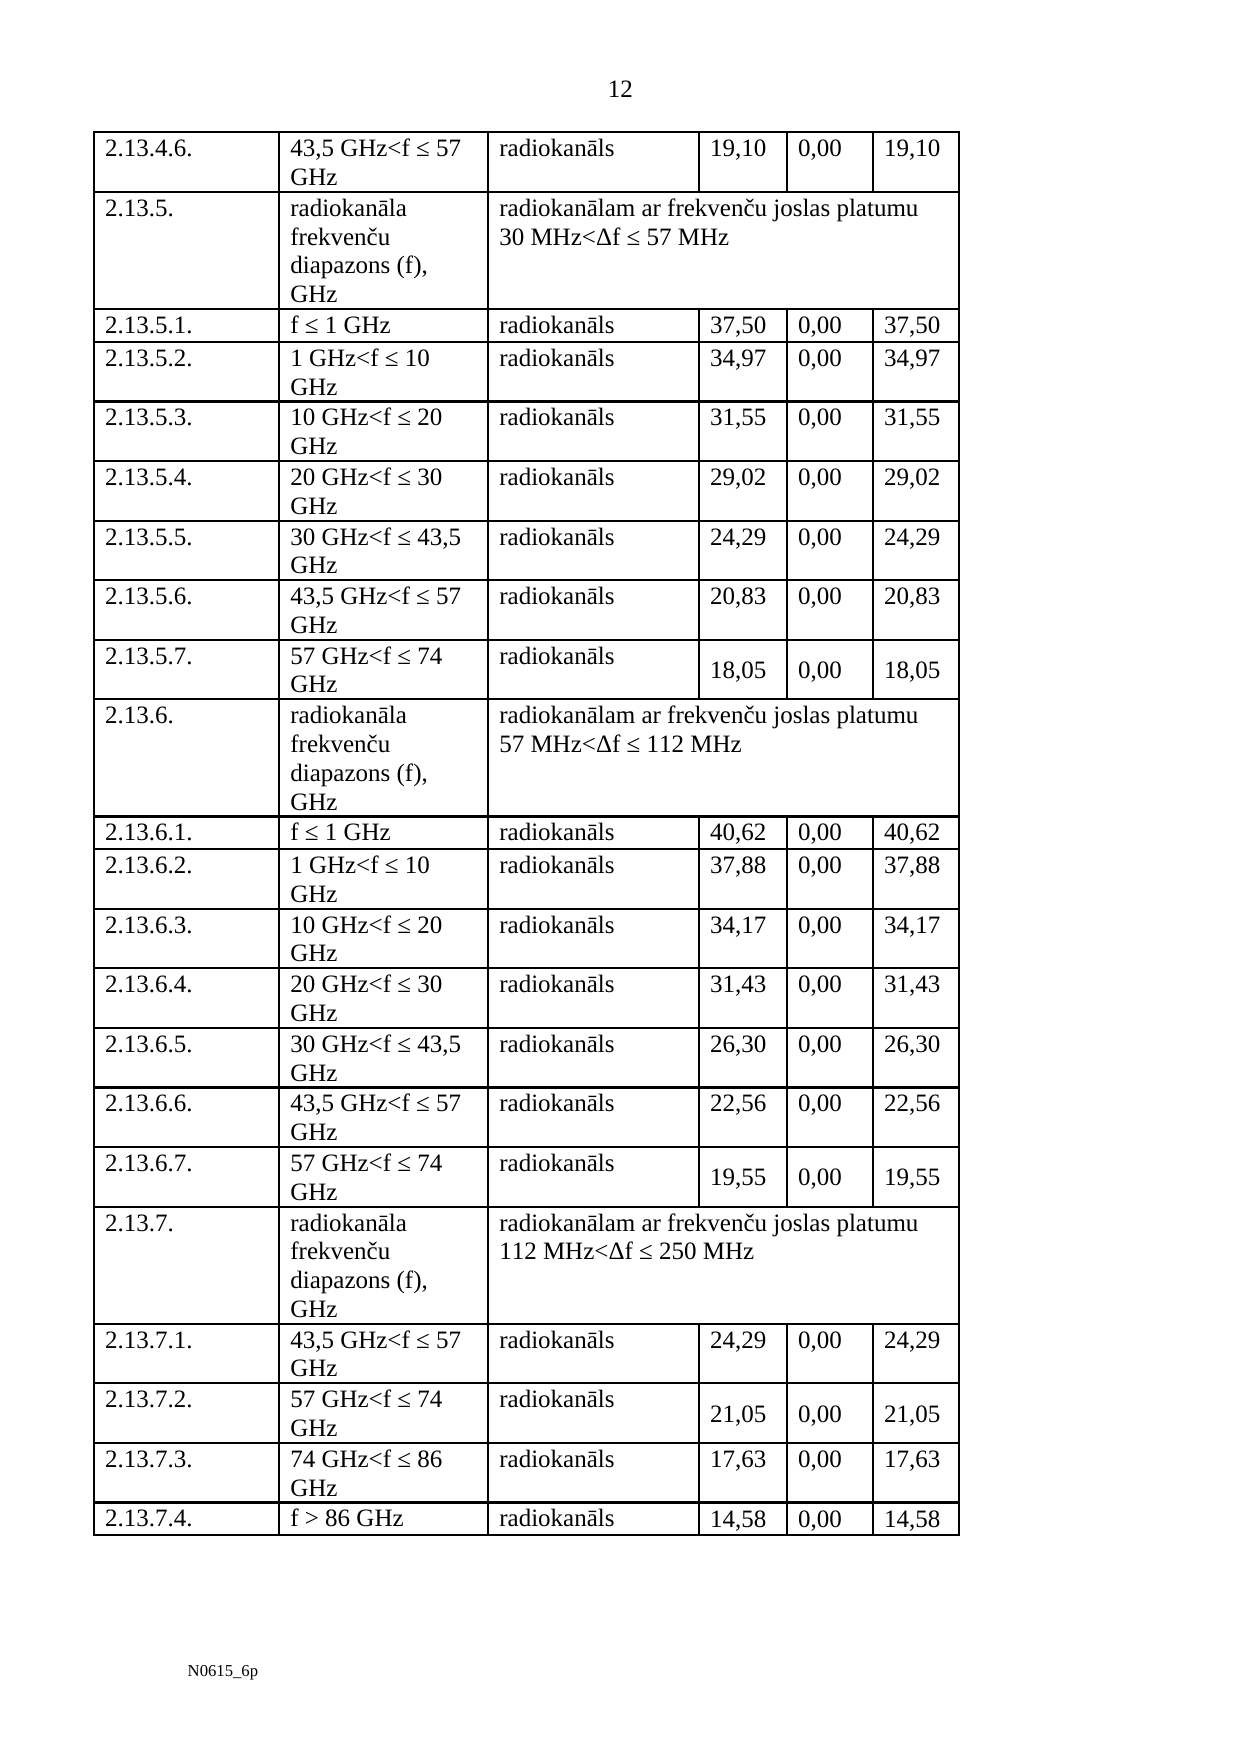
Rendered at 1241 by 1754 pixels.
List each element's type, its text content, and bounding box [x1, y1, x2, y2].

table_cell f > 86 GHz [280, 1504, 487, 1534]
table_cell 22,56 [700, 1089, 786, 1146]
table_cell radiokanāls [489, 1444, 698, 1501]
table_cell 20 GHz<f ≤ 30 GHz [280, 462, 487, 519]
table_cell 34,17 [700, 910, 786, 967]
table_cell 43,5 GHz<f ≤ 57 GHz [280, 1089, 487, 1146]
table_cell 31,55 [700, 403, 786, 460]
table_cell radiokanāls [489, 1148, 698, 1206]
table_cell radiokanāls [489, 1504, 698, 1534]
table_cell 2.13.6.7. [95, 1148, 278, 1206]
table_cell 37,50 [700, 310, 786, 341]
table_cell 0,00 [788, 969, 872, 1027]
table_cell 26,30 [700, 1029, 786, 1086]
table_cell 40,62 [700, 818, 786, 848]
table_cell 20 GHz<f ≤ 30 GHz [280, 969, 487, 1027]
table_cell radiokanāls [489, 310, 698, 341]
table_cell 2.13.7.1. [95, 1325, 278, 1382]
table_cell 24,29 [700, 1325, 786, 1382]
table_cell 2.13.6. [95, 700, 278, 815]
table_cell 57 GHz<f ≤ 74 GHz [280, 1148, 487, 1206]
table_cell 31,55 [874, 403, 958, 460]
table_cell 29,02 [700, 462, 786, 519]
table_cell radiokanāls [489, 133, 698, 191]
table_cell 26,30 [874, 1029, 958, 1086]
table_cell 0,00 [788, 310, 872, 341]
table_cell 43,5 GHz<f ≤ 57 GHz [280, 581, 487, 639]
table_cell radiokanāls [489, 1325, 698, 1382]
table_cell radiokanālam ar frekvenču joslas platumu 30 MHz<Δf ≤ 57 MHz [489, 193, 958, 308]
table_cell 0,00 [788, 1384, 872, 1442]
table_cell 29,02 [874, 462, 958, 519]
table_cell 0,00 [788, 403, 872, 460]
table_cell 0,00 [788, 641, 872, 698]
table_cell 40,62 [874, 818, 958, 848]
table_cell radiokanāls [489, 969, 698, 1027]
table_cell 17,63 [700, 1444, 786, 1501]
table_cell 2.13.7.4. [95, 1504, 278, 1534]
table_cell 0,00 [788, 1148, 872, 1206]
table_cell 57 GHz<f ≤ 74 GHz [280, 1384, 487, 1442]
table_cell 18,05 [874, 641, 958, 698]
table_cell radiokanāla frekvenču diapazons (f), GHz [280, 1208, 487, 1323]
table_cell radiokanālam ar frekvenču joslas platumu 112 MHz<Δf ≤ 250 MHz [489, 1208, 958, 1323]
table_cell 21,05 [700, 1384, 786, 1442]
table_cell radiokanāls [489, 343, 698, 400]
table_cell 0,00 [788, 133, 872, 191]
table_cell 2.13.7. [95, 1208, 278, 1323]
table_cell 2.13.5.5. [95, 522, 278, 579]
table_cell 0,00 [788, 581, 872, 639]
table_cell 0,00 [788, 1325, 872, 1382]
table_cell radiokanāls [489, 910, 698, 967]
table_cell 37,88 [700, 850, 786, 908]
table_cell 2.13.6.5. [95, 1029, 278, 1086]
table_cell 0,00 [788, 850, 872, 908]
table_cell 20,83 [700, 581, 786, 639]
table_cell 31,43 [700, 969, 786, 1027]
table_cell radiokanāls [489, 403, 698, 460]
table_cell 74 GHz<f ≤ 86 GHz [280, 1444, 487, 1501]
table_cell radiokanāls [489, 818, 698, 848]
table_cell radiokanāls [489, 522, 698, 579]
table_cell 31,43 [874, 969, 958, 1027]
table_cell 30 GHz<f ≤ 43,5 GHz [280, 1029, 487, 1086]
table_cell 24,29 [874, 522, 958, 579]
table_cell 43,5 GHz<f ≤ 57 GHz [280, 133, 487, 191]
table_cell 21,05 [874, 1384, 958, 1442]
table_cell 0,00 [788, 522, 872, 579]
table_cell radiokanāls [489, 1029, 698, 1086]
table_cell f ≤ 1 GHz [280, 310, 487, 341]
table_cell 1 GHz<f ≤ 10 GHz [280, 343, 487, 400]
table_cell 19,55 [700, 1148, 786, 1206]
table_cell 22,56 [874, 1089, 958, 1146]
table_cell radiokanāls [489, 1384, 698, 1442]
table_cell 2.13.5.3. [95, 403, 278, 460]
table_cell 24,29 [874, 1325, 958, 1382]
table_cell 19,55 [874, 1148, 958, 1206]
table_cell radiokanālam ar frekvenču joslas platumu 57 MHz<Δf ≤ 112 MHz [489, 700, 958, 815]
table_cell 0,00 [788, 818, 872, 848]
table_cell 0,00 [788, 343, 872, 400]
table_cell 0,00 [788, 1444, 872, 1501]
table_cell 2.13.6.1. [95, 818, 278, 848]
table_cell 2.13.5.4. [95, 462, 278, 519]
table_cell 2.13.7.2. [95, 1384, 278, 1442]
table_cell 10 GHz<f ≤ 20 GHz [280, 910, 487, 967]
table_cell 18,05 [700, 641, 786, 698]
table_cell 17,63 [874, 1444, 958, 1501]
table_cell 1 GHz<f ≤ 10 GHz [280, 850, 487, 908]
table_cell radiokanāls [489, 641, 698, 698]
table_cell f ≤ 1 GHz [280, 818, 487, 848]
table_cell 2.13.6.4. [95, 969, 278, 1027]
table_cell 2.13.5.1. [95, 310, 278, 341]
table_cell 20,83 [874, 581, 958, 639]
table_cell 2.13.6.6. [95, 1089, 278, 1146]
table_cell 2.13.5.2. [95, 343, 278, 400]
table_cell 2.13.5.6. [95, 581, 278, 639]
table_cell 34,17 [874, 910, 958, 967]
table_cell 10 GHz<f ≤ 20 GHz [280, 403, 487, 460]
table_cell 24,29 [700, 522, 786, 579]
table_cell 2.13.4.6. [95, 133, 278, 191]
table_cell radiokanāls [489, 1089, 698, 1146]
table_cell 57 GHz<f ≤ 74 GHz [280, 641, 487, 698]
table_cell 0,00 [788, 1029, 872, 1086]
table_cell 2.13.5. [95, 193, 278, 308]
table_cell 19,10 [700, 133, 786, 191]
table_cell 30 GHz<f ≤ 43,5 GHz [280, 522, 487, 579]
table_cell 14,58 [874, 1504, 958, 1534]
table_cell 2.13.6.3. [95, 910, 278, 967]
table_cell radiokanāla frekvenču diapazons (f), GHz [280, 700, 487, 815]
table_cell radiokanāls [489, 581, 698, 639]
table_cell radiokanāla frekvenču diapazons (f), GHz [280, 193, 487, 308]
table_cell 43,5 GHz<f ≤ 57 GHz [280, 1325, 487, 1382]
table_cell radiokanāls [489, 462, 698, 519]
table_cell 37,88 [874, 850, 958, 908]
table_cell 0,00 [788, 1089, 872, 1146]
table_cell 2.13.6.2. [95, 850, 278, 908]
table_cell 14,58 [700, 1504, 786, 1534]
table_cell 19,10 [874, 133, 958, 191]
table_cell 2.13.7.3. [95, 1444, 278, 1501]
table_cell 34,97 [874, 343, 958, 400]
table_cell 0,00 [788, 910, 872, 967]
table_cell 0,00 [788, 462, 872, 519]
table_cell 0,00 [788, 1504, 872, 1534]
table_cell 2.13.5.7. [95, 641, 278, 698]
table_cell radiokanāls [489, 850, 698, 908]
table_cell 37,50 [874, 310, 958, 341]
table_cell 34,97 [700, 343, 786, 400]
